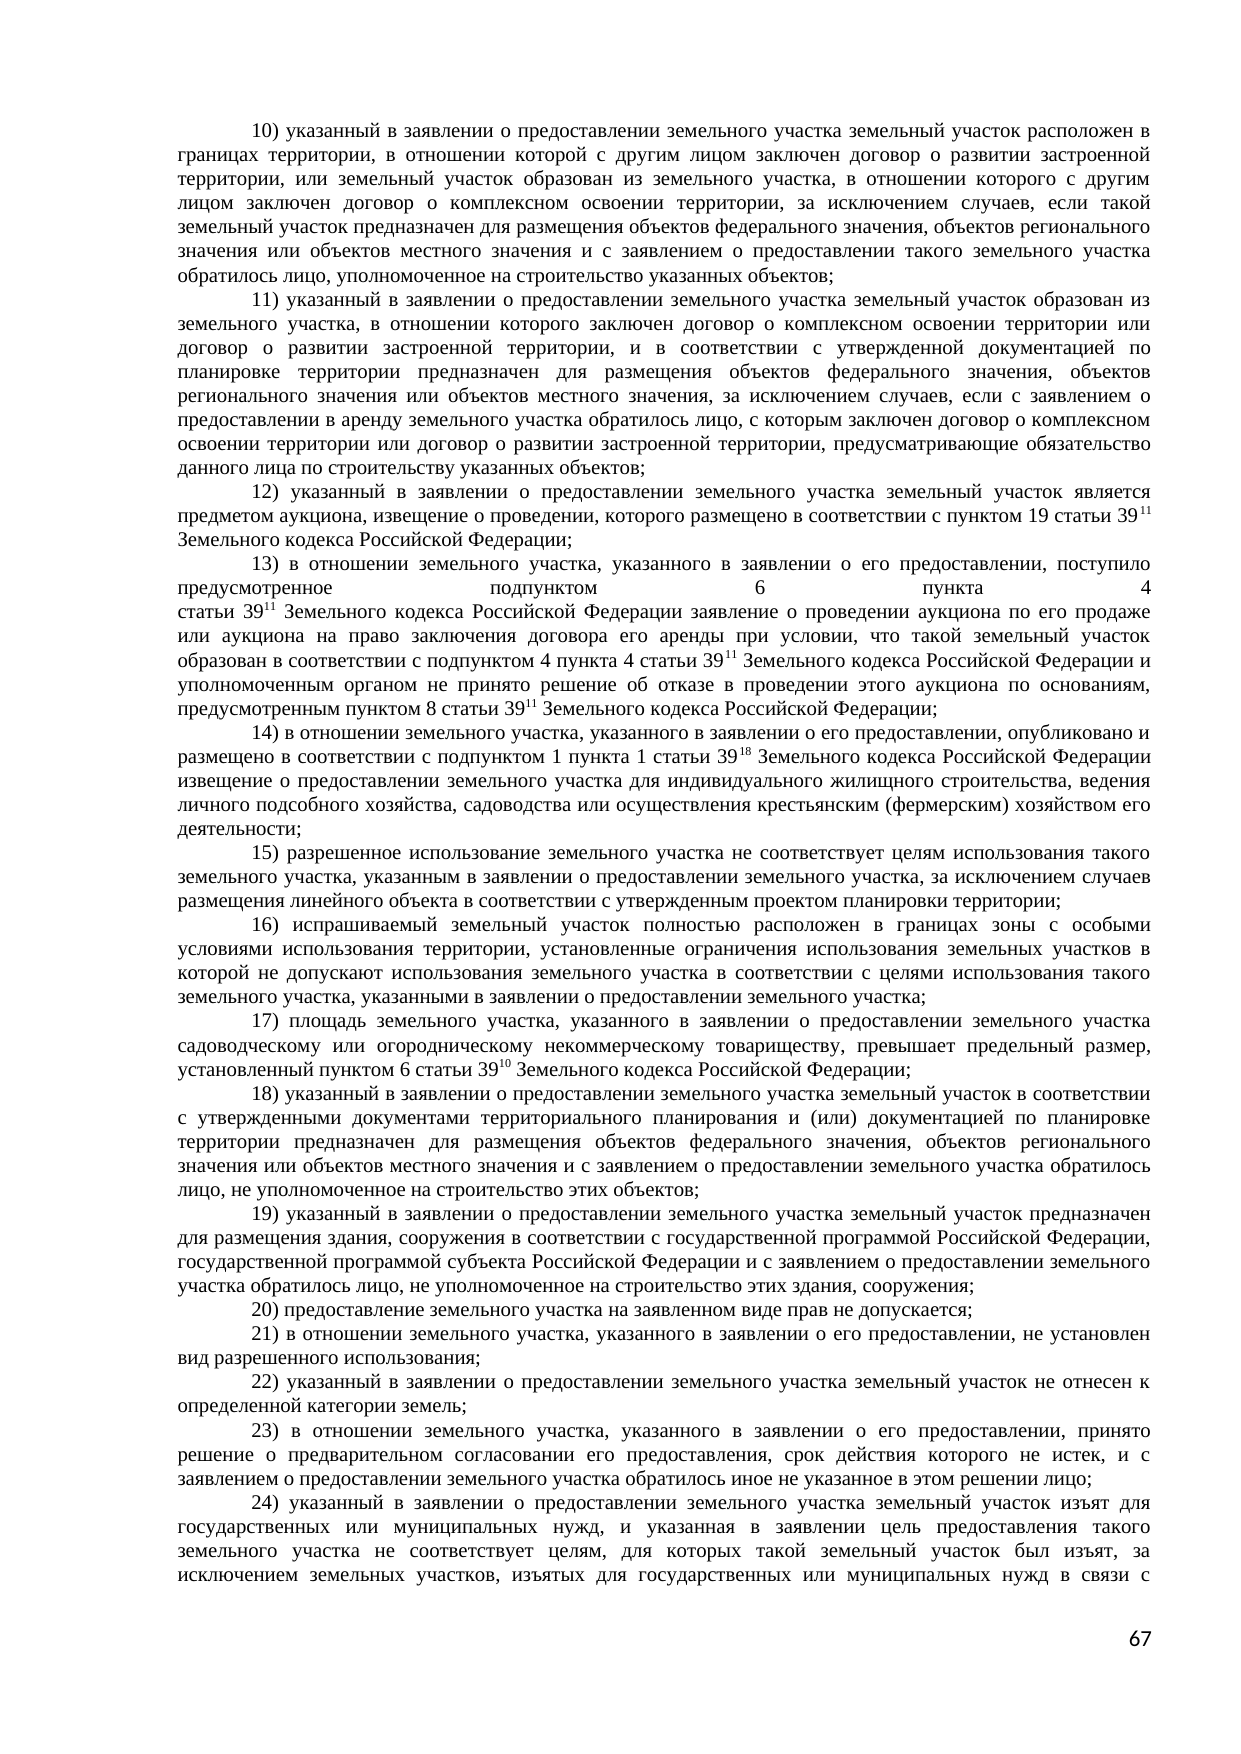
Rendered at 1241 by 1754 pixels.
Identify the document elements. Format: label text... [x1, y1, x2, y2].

text 11) указанный в заявлении о предоставлении земельного участка земельный участок образован из земельного участка, в отношении которого заключен договор о комплексном освоении территории или договор о развитии застроенной территории, и в соответствии с утвержденной документацией по планировке территории предназначен для размещения объектов федерального значения, объектов регионального значения или объектов местного значения, за исключением случаев, если с заявлением о предоставлении в аренду земельного участка обратилось лицо, с которым заключен договор о комплексном освоении территории или договор о развитии застроенной территории, предусматривающие обязательство данного лица по строительству указанных объектов; [177, 287, 1152, 479]
text 14) в отношении земельного участка, указанного в заявлении о его предоставлении, опубликовано и размещено в соответствии с подпунктом 1 пункта 1 статьи 3918 Земельного кодекса Российской Федерации извещение о предоставлении земельного участка для индивидуального жилищного строительства, ведения личного подсобного хозяйства, садоводства или осуществления крестьянским (фермерским) хозяйством его деятельности; [177, 720, 1152, 840]
text 21) в отношении земельного участка, указанного в заявлении о его предоставлении, не установлен вид разрешенного использования; [177, 1321, 1152, 1369]
text 10) указанный в заявлении о предоставлении земельного участка земельный участок расположен в границах территории, в отношении которой с другим лицом заключен договор о развитии застроенной территории, или земельный участок образован из земельного участка, в отношении которого с другим лицом заключен договор о комплексном освоении территории, за исключением случаев, если такой земельный участок предназначен для размещения объектов федерального значения, объектов регионального значения или объектов местного значения и с заявлением о предоставлении такого земельного участка обратилось лицо, уполномоченное на строительство указанных объектов; [177, 118, 1152, 287]
text 16) испрашиваемый земельный участок полностью расположен в границах зоны с особыми условиями использования территории, установленные ограничения использования земельных участков в которой не допускают использования земельного участка в соответствии с целями использования такого земельного участка, указанными в заявлении о предоставлении земельного участка; [177, 912, 1152, 1008]
text 15) разрешенное использование земельного участка не соответствует целям использования такого земельного участка, указанным в заявлении о предоставлении земельного участка, за исключением случаев размещения линейного объекта в соответствии с утвержденным проектом планировки территории; [177, 840, 1152, 912]
text 12) указанный в заявлении о предоставлении земельного участка земельный участок является предметом аукциона, извещение о проведении, которого размещено в соответствии с пунктом 19 статьи 3911 Земельного кодекса Российской Федерации; [177, 479, 1152, 551]
text 18) указанный в заявлении о предоставлении земельного участка земельный участок в соответствии с утвержденными документами территориального планирования и (или) документацией по планировке территории предназначен для размещения объектов федерального значения, объектов регионального значения или объектов местного значения и с заявлением о предоставлении земельного участка обратилось лицо, не уполномоченное на строительство этих объектов; [177, 1081, 1152, 1201]
text 23) в отношении земельного участка, указанного в заявлении о его предоставлении, принято решение о предварительном согласовании его предоставления, срок действия которого не истек, и с заявлением о предоставлении земельного участка обратилось иное не указанное в этом решении лицо; [177, 1417, 1152, 1490]
text 22) указанный в заявлении о предоставлении земельного участка земельный участок не отнесен к определенной категории земель; [177, 1369, 1152, 1417]
text 20) предоставление земельного участка на заявленном виде прав не допускается; [177, 1297, 1152, 1321]
text 17) площадь земельного участка, указанного в заявлении о предоставлении земельного участка садоводческому или огородническому некоммерческому товариществу, превышает предельный размер, установленный пунктом 6 статьи 3910 Земельного кодекса Российской Федерации; [177, 1008, 1152, 1081]
text 13) в отношении земельного участка, указанного в заявлении о его предоставлении, поступило предусмотренное подпунктом 6 пункта 4 статьи 3911 Земельного кодекса Российской Федерации заявление о проведении аукциона по его продаже или аукциона на право заключения договора его аренды при условии, что такой земельный участок образован в соответствии с подпунктом 4 пункта 4 статьи 3911 Земельного кодекса Российской Федерации и уполномоченным органом не принято решение об отказе в проведении этого аукциона по основаниям, предусмотренным пунктом 8 статьи 3911 Земельного кодекса Российской Федерации; [177, 551, 1152, 720]
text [177, 1490, 1152, 1586]
text 19) указанный в заявлении о предоставлении земельного участка земельный участок предназначен для размещения здания, сооружения в соответствии с государственной программой Российской Федерации, государственной программой субъекта Российской Федерации и с заявлением о предоставлении земельного участка обратилось лицо, не уполномоченное на строительство этих здания, сооружения; [177, 1201, 1152, 1297]
